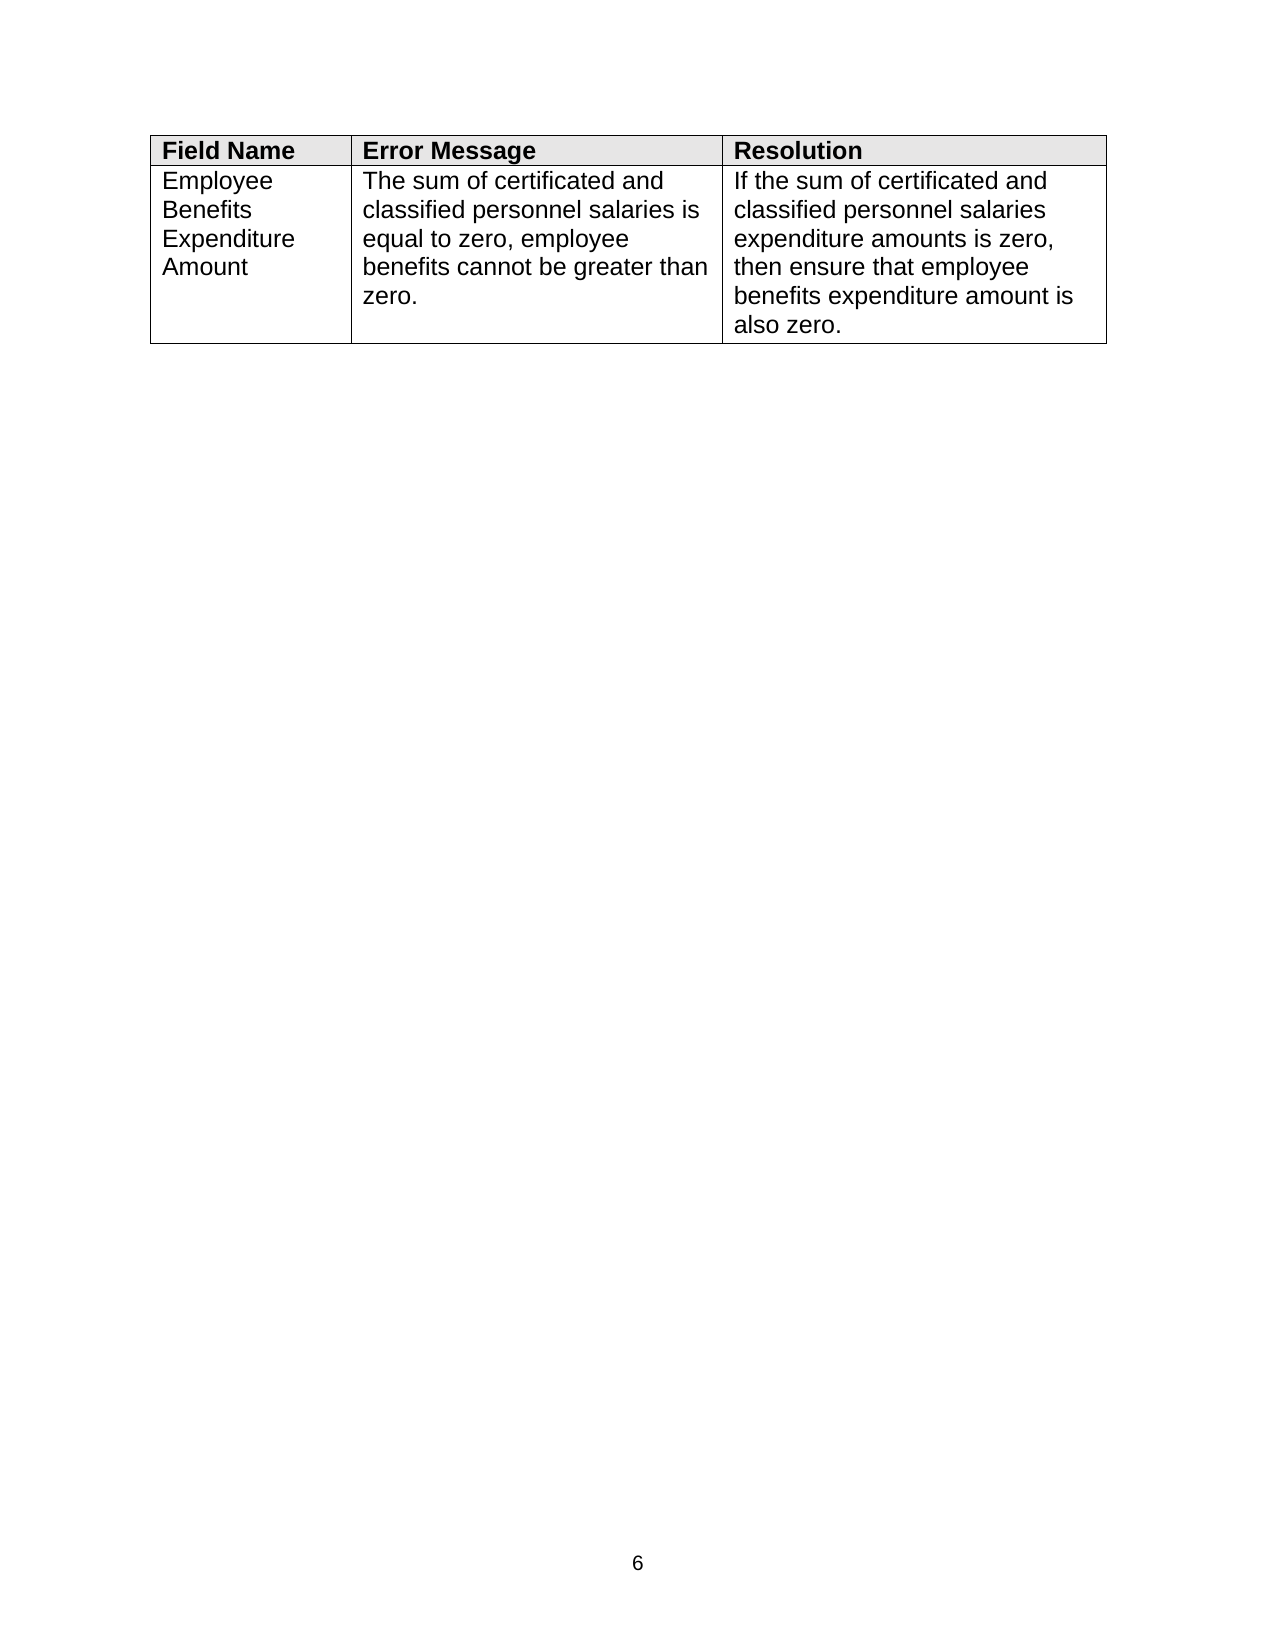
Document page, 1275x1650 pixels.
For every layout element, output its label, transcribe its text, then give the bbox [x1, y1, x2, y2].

table_cell If the sum of certificated and classified personnel salaries expenditure amounts is zero, then ensure that employee benefits expenditure amount is also zero. [723, 166, 1106, 343]
table_header Error Message [352, 136, 722, 165]
table_header Resolution [723, 136, 1106, 165]
table_cell Employee Benefits Expenditure Amount [151, 166, 351, 343]
table_header Field Name [151, 136, 351, 165]
table_cell The sum of certificated and classified personnel salaries is equal to zero, employee benefits cannot be greater than zero. [352, 166, 722, 343]
